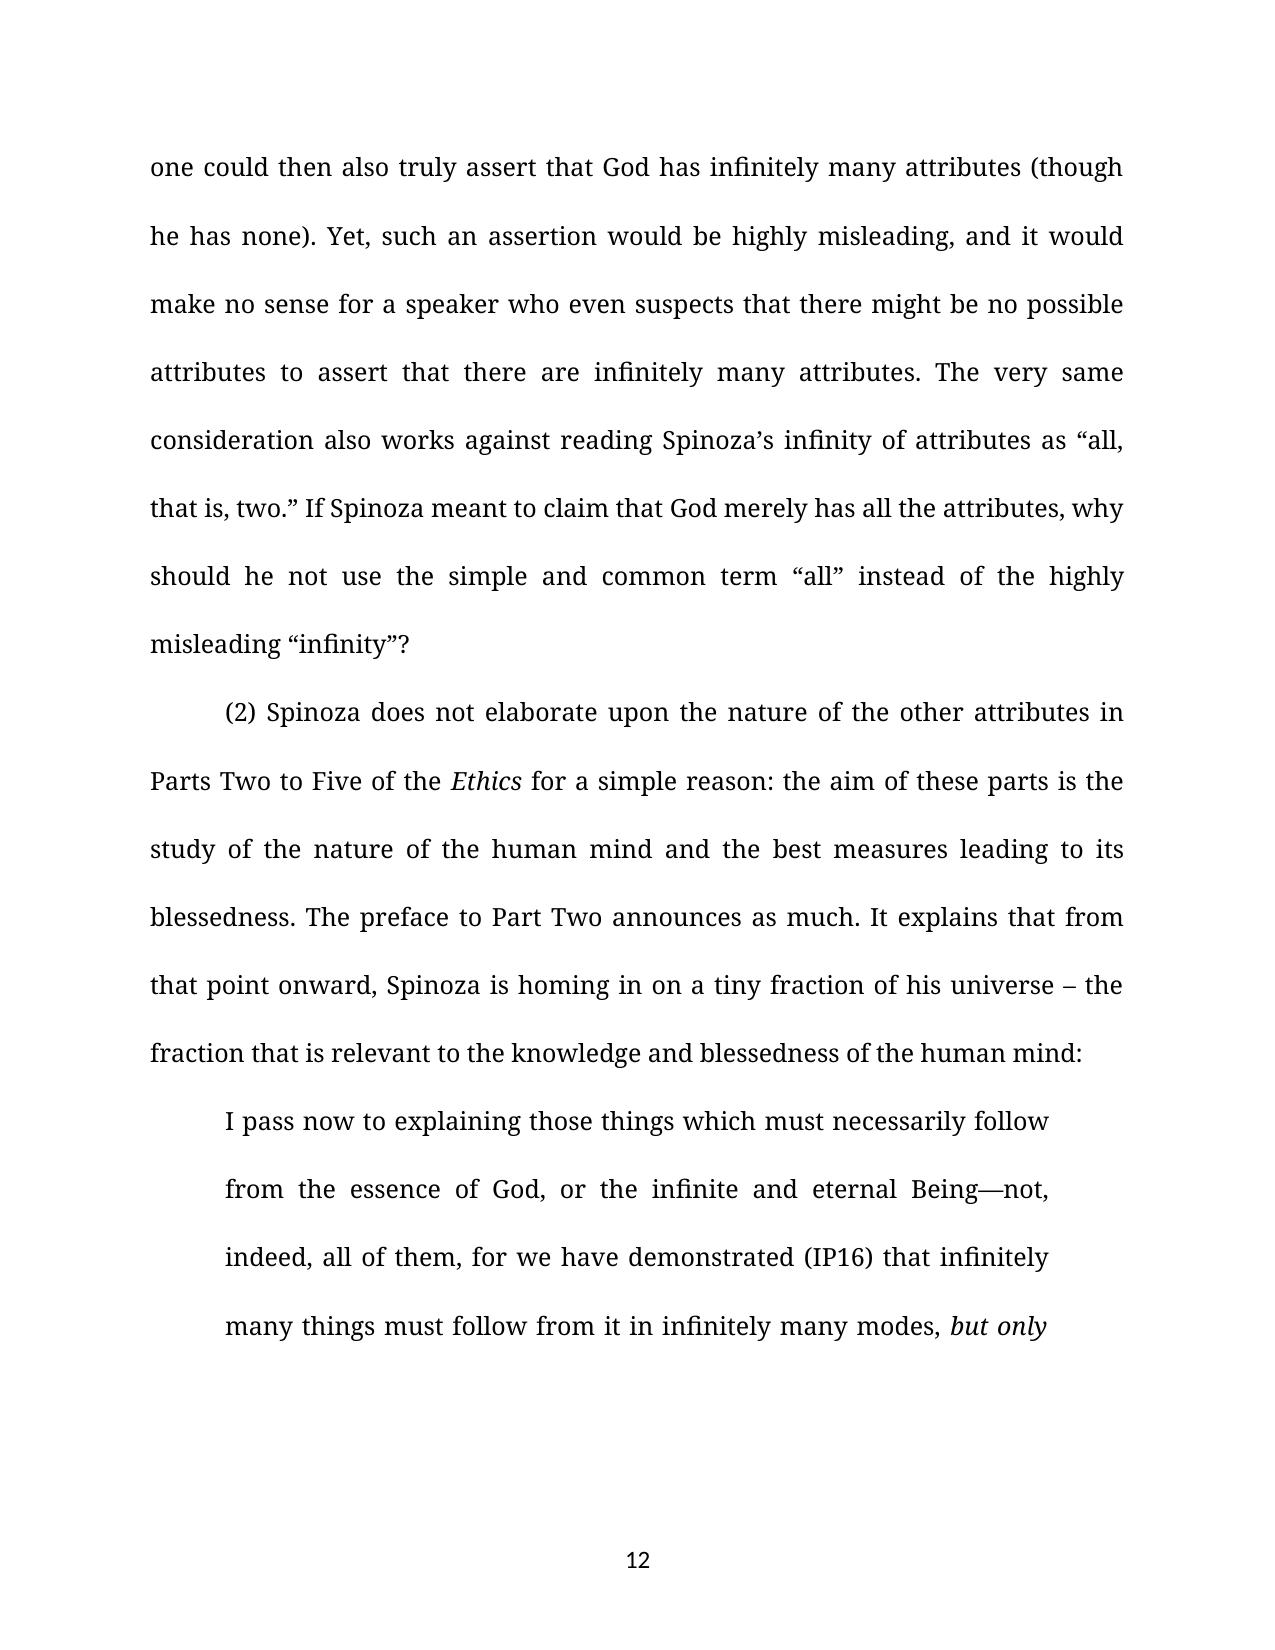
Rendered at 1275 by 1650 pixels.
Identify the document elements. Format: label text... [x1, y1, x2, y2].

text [150, 150, 1125, 661]
text (2) Spinoza does not elaborate upon the nature of the other attributes in Parts Two to Five of the Ethics for a simple reason: the aim of these parts is the study of the nature of the human mind and the best measures leading to its blessedness. The preface to Part Two announces as much. It explains that from that point onward, Spinoza is homing in on a tiny fraction of his universe – the fraction that is relevant to the knowledge and blessedness of the human mind: [150, 695, 1125, 1070]
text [225, 1104, 1050, 1342]
